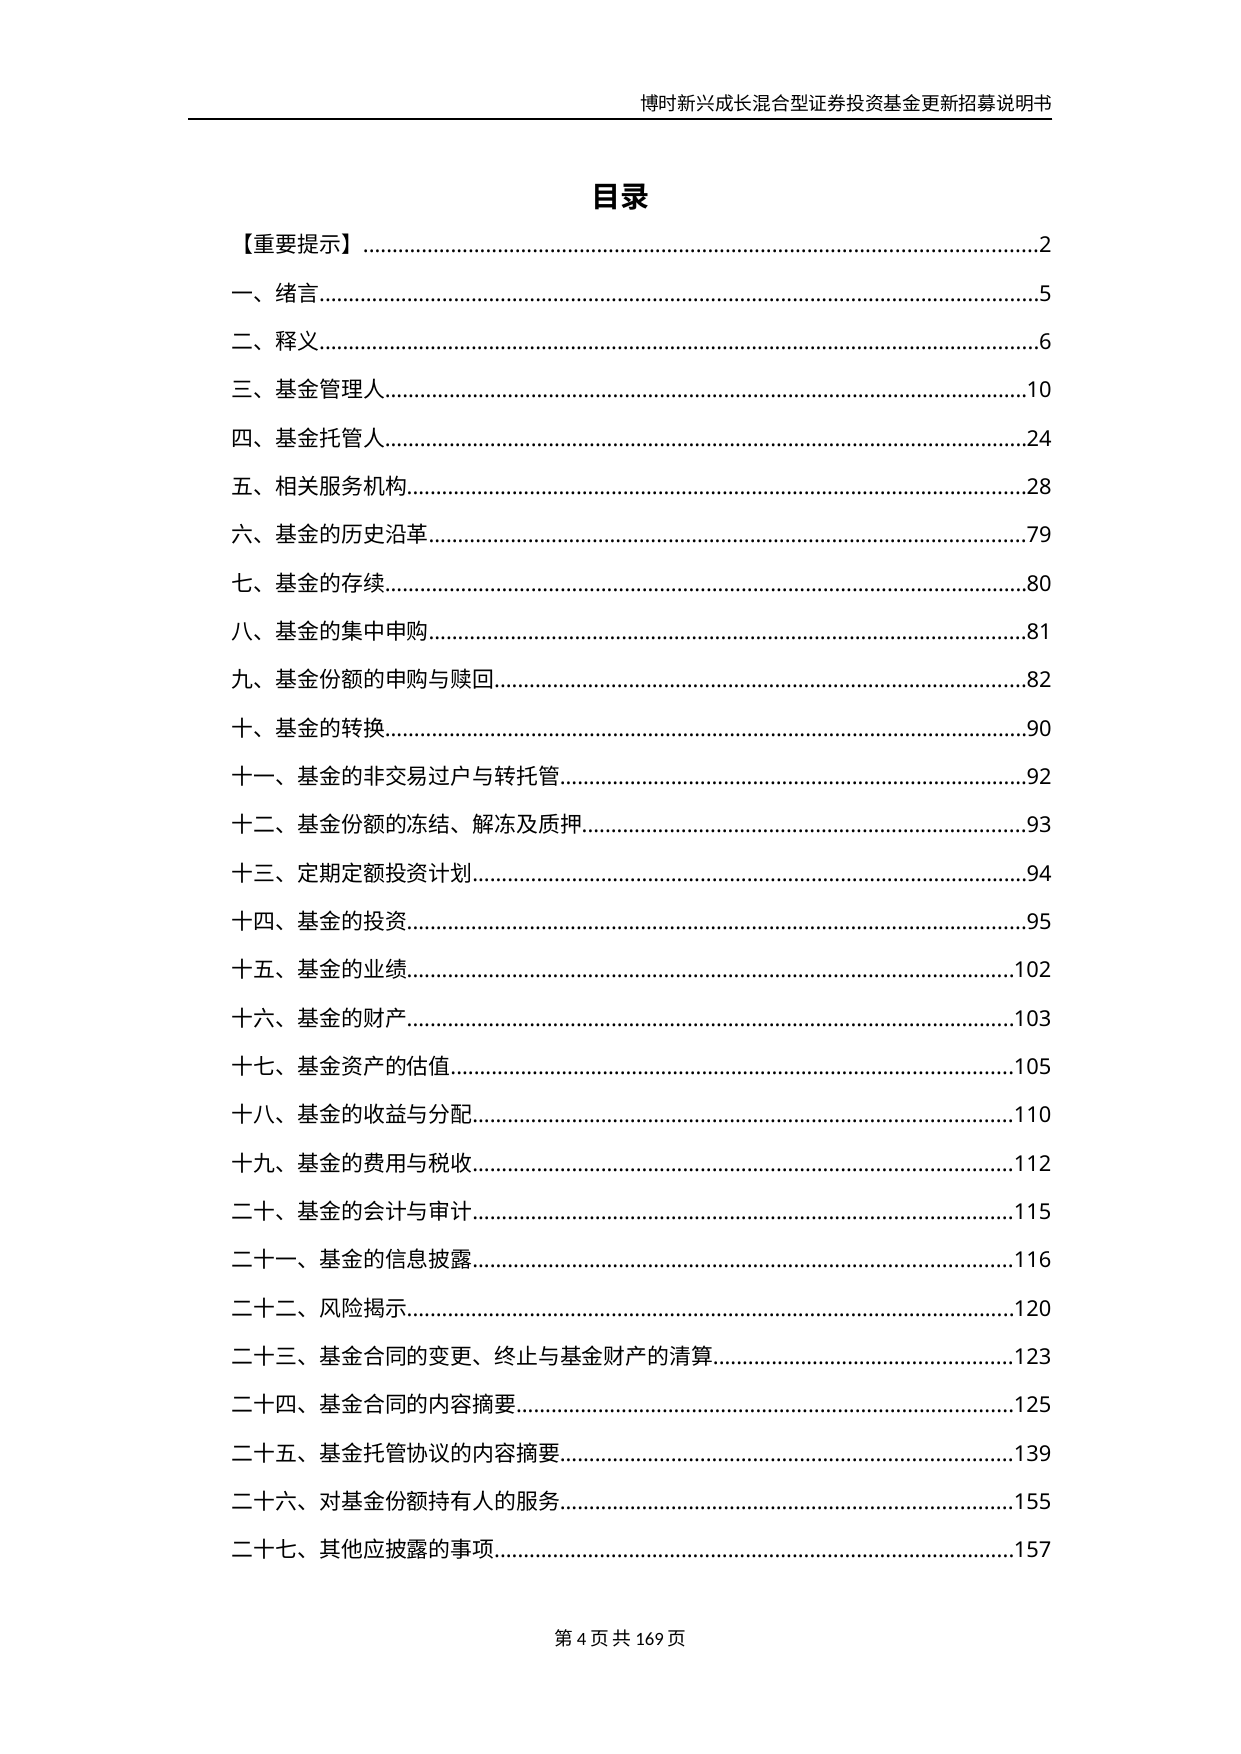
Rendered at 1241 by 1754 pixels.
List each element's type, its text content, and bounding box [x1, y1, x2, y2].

text 七、基金的存续 80 [232, 565, 1052, 598]
text 二十、基金的会计与审计 115 [232, 1194, 1052, 1226]
text 二十四、基金合同的内容摘要 125 [232, 1387, 1052, 1419]
text 十六、基金的财产 103 [232, 1000, 1052, 1033]
text 二十六、对基金份额持有人的服务 155 [232, 1484, 1052, 1516]
text 十五、基金的业绩 102 [232, 952, 1052, 984]
text 二十五、基金托管协议的内容摘要 139 [232, 1435, 1052, 1468]
text 一、绪言 5 [232, 275, 1052, 308]
text 【重要提示】 2 [232, 227, 1052, 259]
text 二十七、其他应披露的事项 157 [232, 1532, 1052, 1564]
text 五、相关服务机构 28 [232, 469, 1052, 501]
text 目录 [188, 162, 1052, 227]
text 二十三、基金合同的变更、终止与基金财产的清算 123 [232, 1339, 1052, 1371]
text 三、基金管理人 10 [232, 372, 1052, 404]
text 二十二、风险揭示 120 [232, 1290, 1052, 1323]
text 二、释义 6 [232, 324, 1052, 356]
text 十二、基金份额的冻结、解冻及质押 93 [232, 807, 1052, 839]
text 十九、基金的费用与税收 112 [232, 1145, 1052, 1178]
text 八、基金的集中申购 81 [232, 614, 1052, 646]
text 十一、基金的非交易过户与转托管 92 [232, 759, 1052, 791]
text 二十一、基金的信息披露 116 [232, 1242, 1052, 1274]
text 十四、基金的投资 95 [232, 904, 1052, 936]
text 六、基金的历史沿革 79 [232, 517, 1052, 549]
text 四、基金托管人 24 [232, 420, 1052, 453]
text 九、基金份额的申购与赎回 82 [232, 662, 1052, 694]
text 十三、定期定额投资计划 94 [232, 855, 1052, 888]
text 十、基金的转换 90 [232, 710, 1052, 743]
text 十七、基金资产的估值 105 [232, 1049, 1052, 1081]
text 十八、基金的收益与分配 110 [232, 1097, 1052, 1129]
